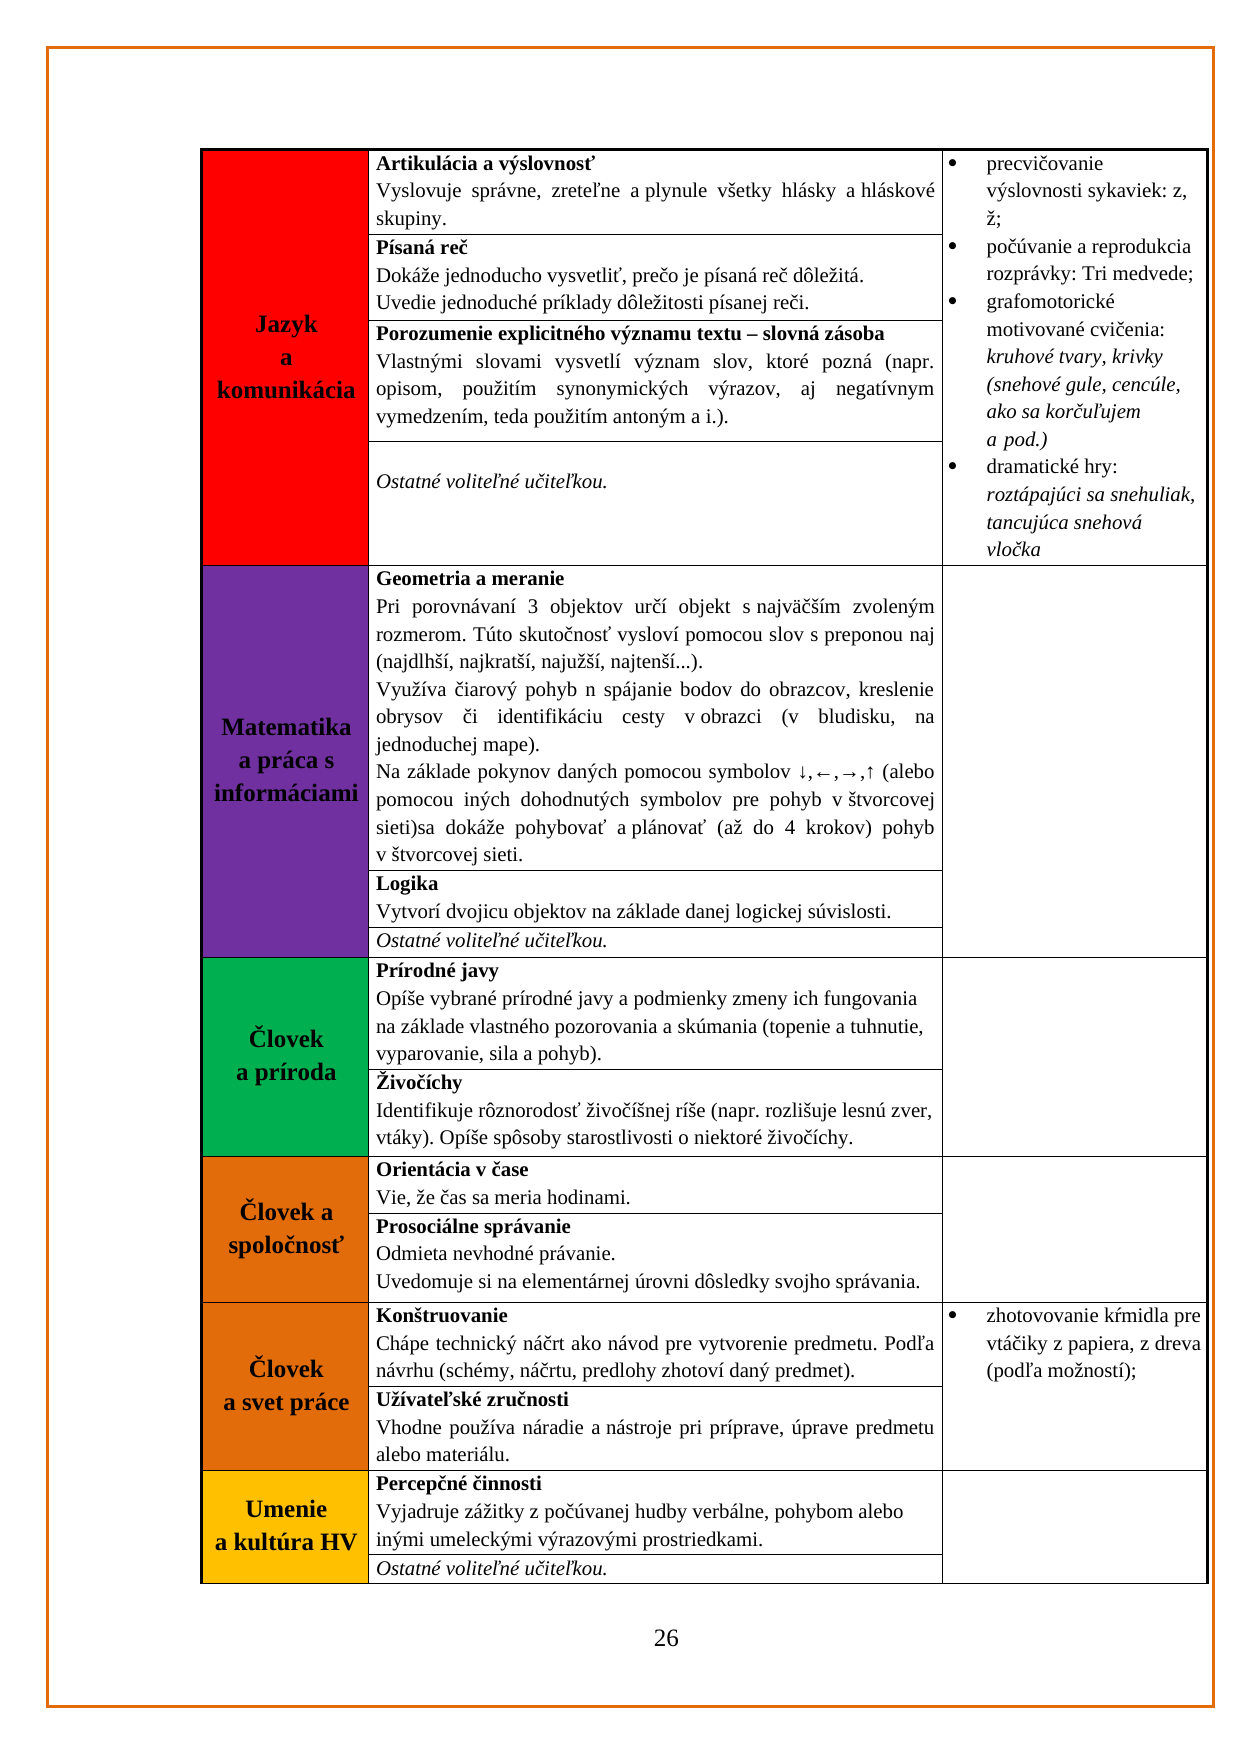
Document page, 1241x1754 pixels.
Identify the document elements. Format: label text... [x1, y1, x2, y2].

table_cell [943, 1471, 1206, 1583]
table_cell Človek a svet práce [203, 1303, 368, 1470]
table_cell zhotovovanie kŕmidla pre vtáčiky z papiera, z dreva (podľa možností); [943, 1303, 1206, 1470]
table_cell Umenie a kultúra HV [203, 1471, 368, 1583]
table_cell Užívateľské zručnosti Vhodne používa náradie a nástroje pri príprave, úprave predmetu alebo materiálu. [369, 1387, 942, 1470]
table_cell [943, 566, 1206, 957]
table_cell Logika Vytvorí dvojicu objektov na základe danej logickej súvislosti. [369, 871, 942, 927]
table_cell Ostatné voliteľné učiteľkou. [369, 928, 942, 957]
table_cell Geometria a meranie Pri porovnávaní 3 objektov určí objekt s najväčším zvoleným rozmerom. Túto skutočnosť vysloví pomocou slov s preponou naj (najdlhší, najkratší, najužší, najtenší...). Využíva čiarový pohyb n spájanie bodov do obrazcov, kreslenie obrysov či identifikáciu cesty v obrazci (v bludisku, na jednoduchej mape). Na základe pokynov daných pomocou symbolov ↓,←,→,↑ (alebo pomocou iných dohodnutých symbolov pre pohyb v štvorcovej sieti)sa dokáže pohybovať a plánovať (až do 4 krokov) pohyb v štvorcovej sieti. [369, 566, 942, 870]
table_cell [943, 958, 1206, 1156]
table_cell Porozumenie explicitného významu textu – slovná zásoba Vlastnými slovami vysvetlí význam slov, ktoré pozná (napr. opisom, použitím synonymických výrazov, aj negatívnym vymedzením, teda použitím antoným a i.). [369, 321, 942, 441]
table_cell Človek a príroda [203, 958, 368, 1156]
table_cell Prosociálne správanie Odmieta nevhodné právanie. Uvedomuje si na elementárnej úrovni dôsledky svojho správania. [369, 1214, 942, 1302]
table_cell Prírodné javy Opíše vybrané prírodné javy a podmienky zmeny ich fungovania na základe vlastného pozorovania a skúmania (topenie a tuhnutie, vyparovanie, sila a pohyb). [369, 958, 942, 1069]
table_cell [943, 1157, 1206, 1302]
table_cell Orientácia v čase Vie, že čas sa meria hodinami. [369, 1157, 942, 1213]
table_cell precvičovanie výslovnosti sykaviek: z, ž; počúvanie a reprodukcia rozprávky: Tri medvede; grafomotorické motivované cvičenia: kruhové tvary, krivky (snehové gule, cencúle, ako sa korčuľujem a pod.) dramatické hry: roztápajúci sa snehuliak, tancujúca snehová vločka [943, 151, 1206, 565]
table_cell Percepčné činnosti Vyjadruje zážitky z počúvanej hudby verbálne, pohybom alebo inými umeleckými výrazovými prostriedkami. [369, 1471, 942, 1554]
table_cell Ostatné voliteľné učiteľkou. [369, 1555, 942, 1583]
table_cell Artikulácia a výslovnosť Vyslovuje správne, zreteľne a plynule všetky hlásky a hláskové skupiny. [369, 151, 942, 234]
table_cell Ostatné voliteľné učiteľkou. [369, 442, 942, 565]
table_cell Písaná reč Dokáže jednoducho vysvetliť, prečo je písaná reč dôležitá. Uvedie jednoduché príklady dôležitosti písanej reči. [369, 235, 942, 320]
table_cell Jazyk a komunikácia [203, 151, 368, 565]
table_cell Živočíchy Identifikuje rôznorodosť živočíšnej ríše (napr. rozlišuje lesnú zver, vtáky). Opíše spôsoby starostlivosti o niektoré živočíchy. [369, 1070, 942, 1156]
table_cell Človek a spoločnosť [203, 1157, 368, 1302]
table_cell Matematika a práca s informáciami [203, 566, 368, 957]
table_cell Konštruovanie Chápe technický náčrt ako návod pre vytvorenie predmetu. Podľa návrhu (schémy, náčrtu, predlohy zhotoví daný predmet). [369, 1303, 942, 1386]
